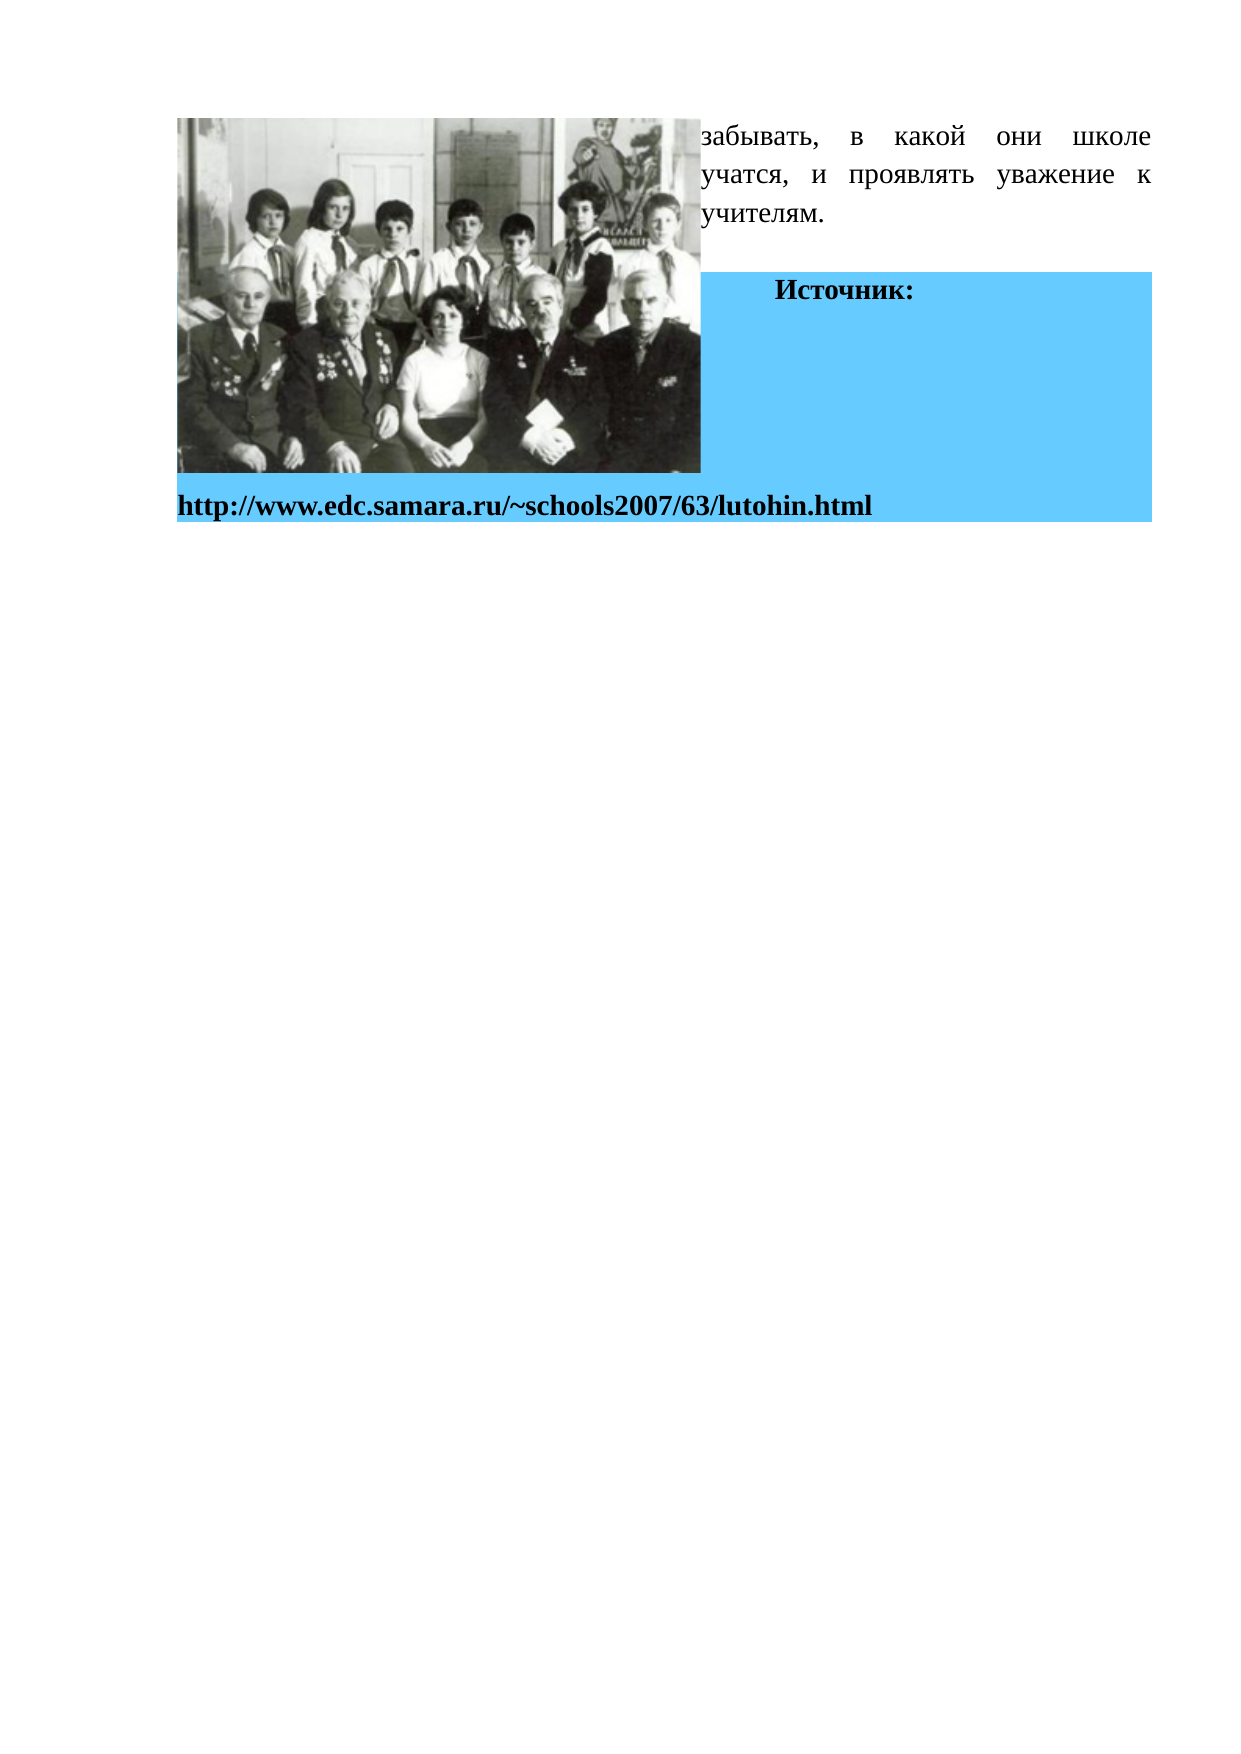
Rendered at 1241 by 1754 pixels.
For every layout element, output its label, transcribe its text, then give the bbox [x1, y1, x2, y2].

text Источник: http://www.edc.samara.ru/~schools2007/63/lutohin.html [177, 272, 1152, 522]
picture [177, 118, 701, 473]
